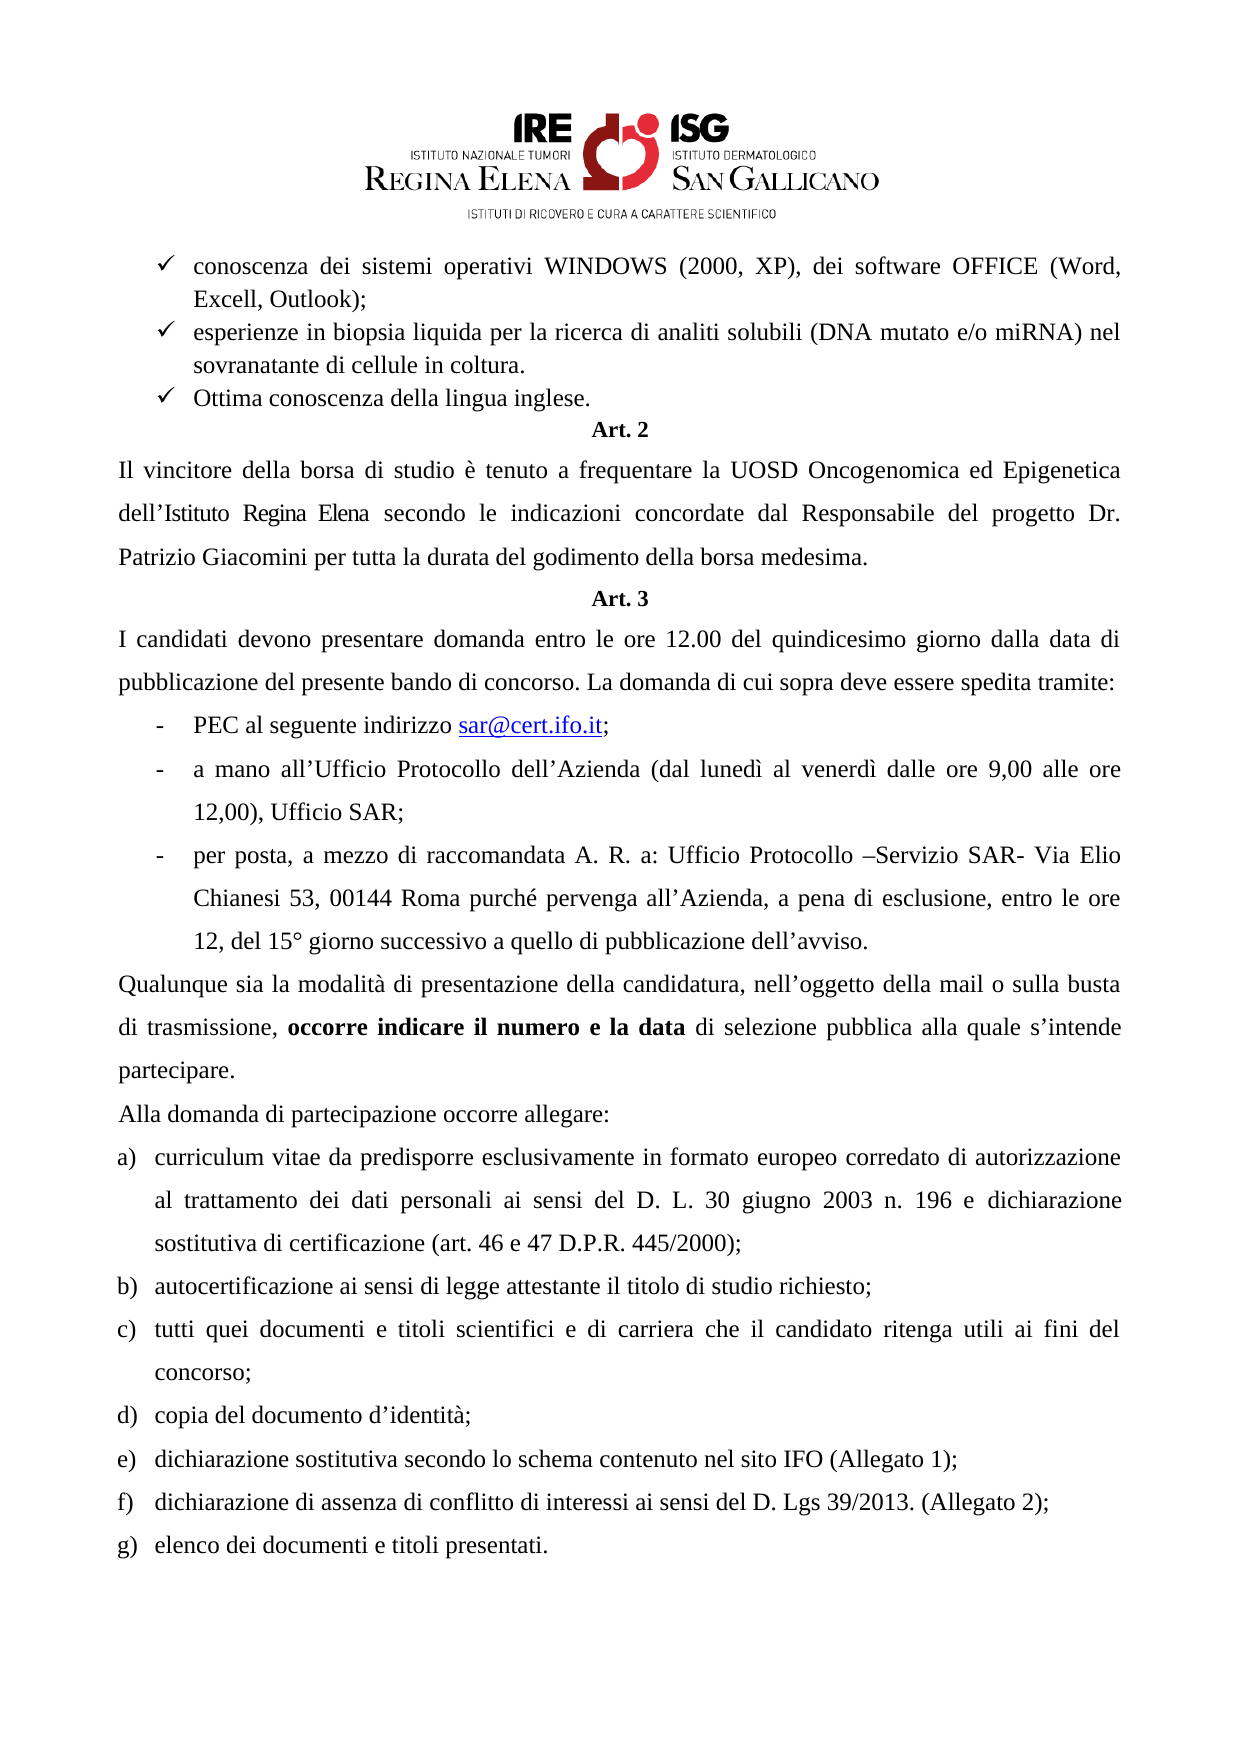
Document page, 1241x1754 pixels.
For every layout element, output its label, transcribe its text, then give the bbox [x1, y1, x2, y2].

list PEC al seguente indirizzo sar@cert.ifo.it; [156, 711, 1122, 739]
list dichiarazione sostitutiva secondo lo schema contenuto nel sito IFO (Allegato 1); [117, 1444, 1122, 1472]
list a mano all’Ufficio Protocollo dell’Azienda (dal lunedì al venerdì dalle ore 9,00 alle ore 12,00), Ufficio SAR; [156, 754, 1122, 826]
picture [118, 73, 1123, 251]
list Ottima conoscenza della lingua inglese. [156, 383, 1122, 412]
list autocertificazione ai sensi di legge attestante il titolo di studio richiesto; [117, 1271, 1122, 1300]
list curriculum vitae da predisporre esclusivamente in formato europeo corredato di autorizzazione al trattamento dei dati personali ai sensi del D. L. 30 giugno 2003 n. 196 e dichiarazione sostitutiva di certificazione (art. 46 e 47 D.P.R. 445/2000); [117, 1142, 1122, 1257]
list tutti quei documenti e titoli scientifici e di carriera che il candidato ritenga utili ai fini del concorso; [117, 1314, 1122, 1386]
text Il vincitore della borsa di studio è tenuto a frequentare la UOSD Oncogenomica ed Epigenetica dell’Istituto Regina Elena secondo le indicazioni concordate dal Responsabile del progetto Dr. Patrizio Giacomini per tutta la durata del godimento della borsa medesima. [118, 455, 1122, 570]
list elenco dei documenti e titoli presentati. [117, 1530, 1122, 1559]
text Art. 2 [118, 416, 1122, 442]
text Alla domanda di partecipazione occorre allegare: [118, 1099, 1122, 1127]
text I candidati devono presentare domanda entro le ore 12.00 del quindicesimo giorno dalla data di pubblicazione del presente bando di concorso. La domanda di cui sopra deve essere spedita tramite: [118, 624, 1122, 696]
text Art. 3 [118, 585, 1122, 611]
list dichiarazione di assenza di conflitto di interessi ai sensi del D. Lgs 39/2013. (Allegato 2); [117, 1487, 1122, 1516]
text Qualunque sia la modalità di presentazione della candidatura, nell’oggetto della mail o sulla busta di trasmissione, occorre indicare il numero e la data di selezione pubblica alla quale s’intende partecipare. [118, 969, 1122, 1084]
list per posta, a mezzo di raccomandata A. R. a: Ufficio Protocollo –Servizio SAR- Via Elio Chianesi 53, 00144 Roma purché pervenga all’Azienda, a pena di esclusione, entro le ore 12, del 15° giorno successivo a quello di pubblicazione dell’avviso. [156, 840, 1122, 955]
list copia del documento d’identità; [117, 1401, 1122, 1429]
list conoscenza dei sistemi operativi WINDOWS (2000, XP), dei software OFFICE (Word, Excell, Outlook); [156, 251, 1122, 313]
list esperienze in biopsia liquida per la ricerca di analiti solubili (DNA mutato e/o miRNA) nel sovranatante di cellule in coltura. [156, 317, 1122, 379]
